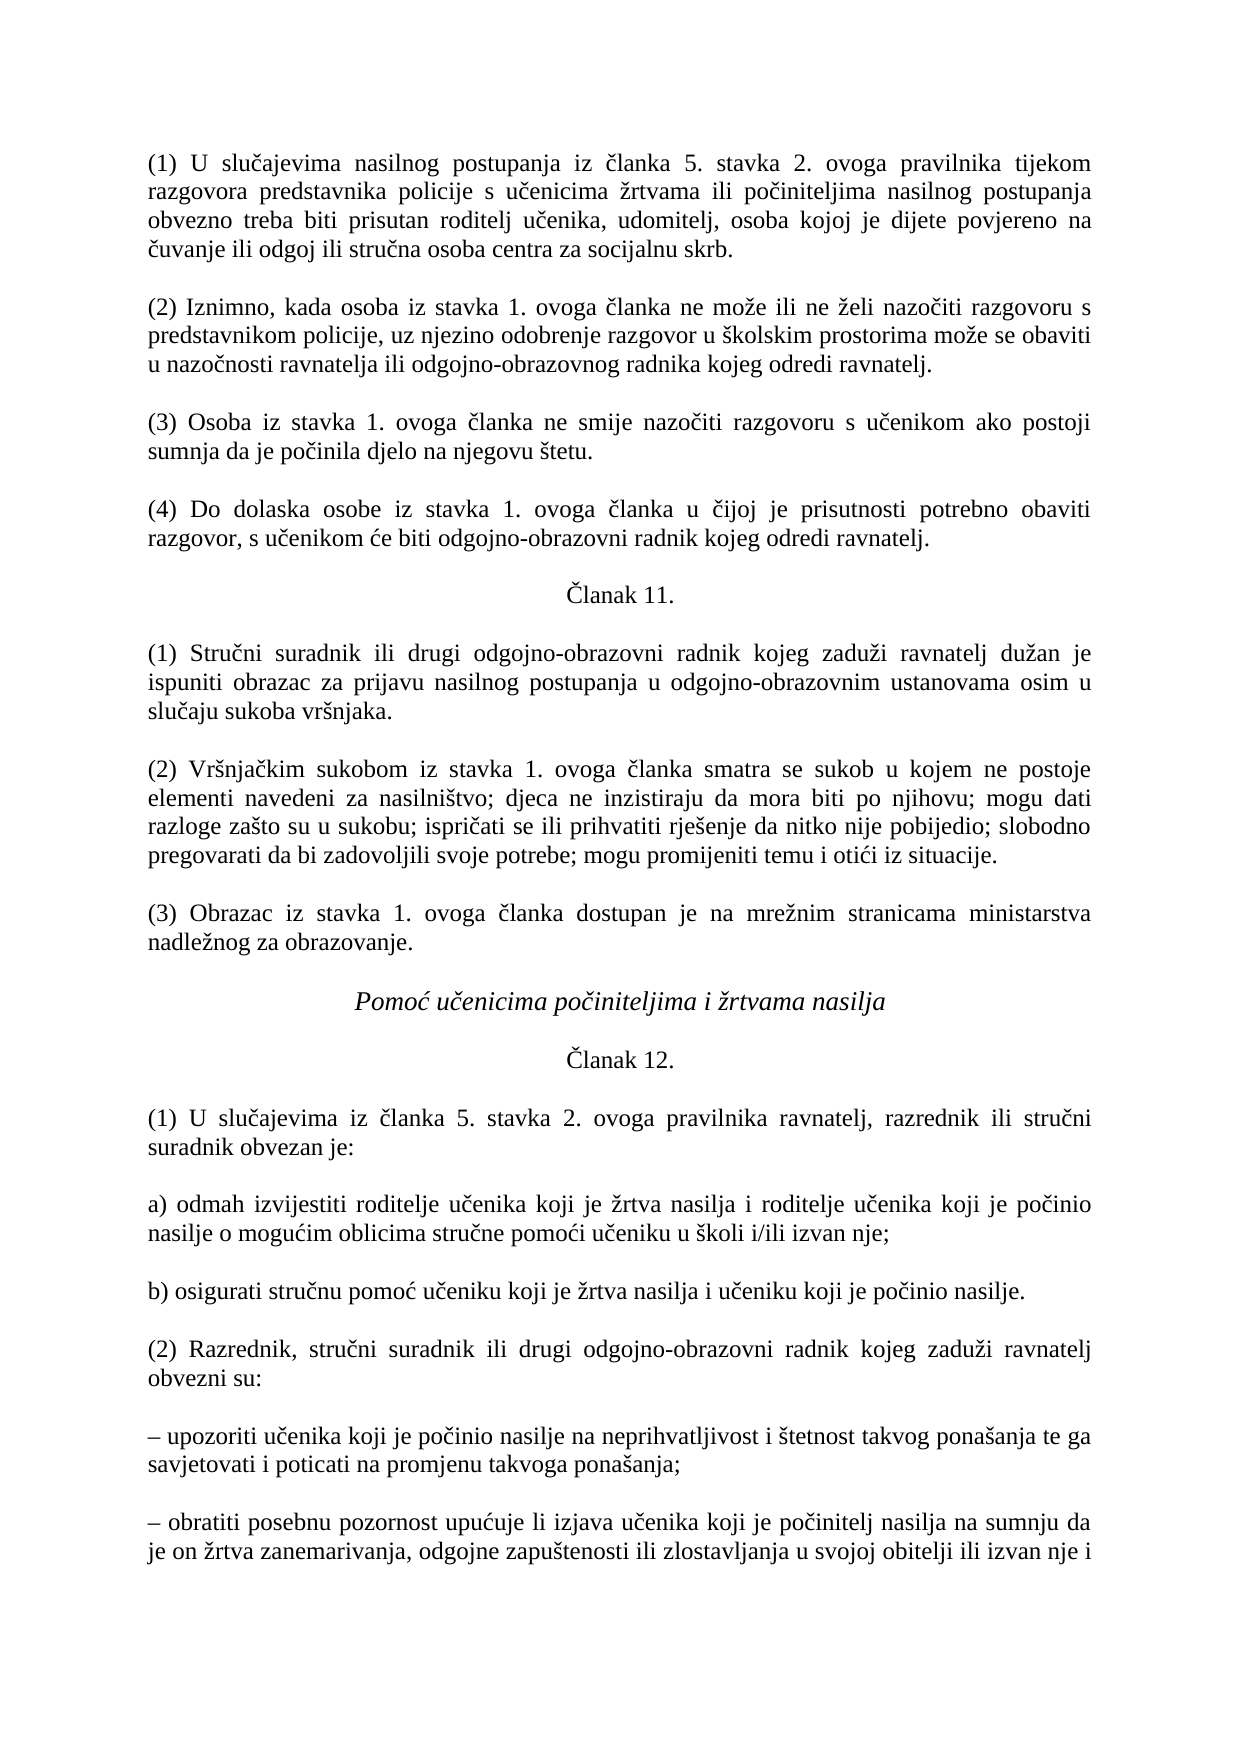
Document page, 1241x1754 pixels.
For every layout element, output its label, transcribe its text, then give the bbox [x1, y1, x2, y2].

text (1) U slučajevima iz članka 5. stavka 2. ovoga pravilnika ravnatelj, razrednik ili stručni suradnik obvezan je: [148, 1103, 1093, 1160]
text (1) U slučajevima nasilnog postupanja iz članka 5. stavka 2. ovoga pravilnika tijekom razgovora predstavnika policije s učenicima žrtvama ili počiniteljima nasilnog postupanja obvezno treba biti prisutan roditelj učenika, udomitelj, osoba kojoj je dijete povjereno na čuvanje ili odgoj ili stručna osoba centra za socijalnu skrb. [148, 148, 1093, 263]
text (2) Razrednik, stručni suradnik ili drugi odgojno-obrazovni radnik kojeg zaduži ravnatelj obvezni su: [148, 1334, 1093, 1392]
text Članak 12. [148, 1045, 1093, 1074]
text (2) Iznimno, kada osoba iz stavka 1. ovoga članka ne može ili ne želi nazočiti razgovoru s predstavnikom policije, uz njezino odobrenje razgovor u školskim prostorima može se obaviti u nazočnosti ravnatelja ili odgojno-obrazovnog radnika kojeg odredi ravnatelj. [148, 292, 1093, 378]
text (2) Vršnjačkim sukobom iz stavka 1. ovoga članka smatra se sukob u kojem ne postoje elementi navedeni za nasilništvo; djeca ne inzistiraju da mora biti po njihovu; mogu dati razloge zašto su u sukobu; ispričati se ili prihvatiti rješenje da nitko nije pobijedio; slobodno pregovarati da bi zadovoljili svoje potrebe; mogu promijeniti temu i otići iz situacije. [148, 754, 1093, 869]
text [148, 1507, 1093, 1565]
text Članak 11. [148, 581, 1093, 609]
text (1) Stručni suradnik ili drugi odgojno-obrazovni radnik kojeg zaduži ravnatelj dužan je ispuniti obrazac za prijavu nasilnog postupanja u odgojno-obrazovnim ustanovama osim u slučaju sukoba vršnjaka. [148, 638, 1093, 725]
text (4) Do dolaska osobe iz stavka 1. ovoga članka u čijoj je prisutnosti potrebno obaviti razgovor, s učenikom će biti odgojno-obrazovni radnik kojeg odredi ravnatelj. [148, 494, 1093, 551]
text – upozoriti učenika koji je počinio nasilje na neprihvatljivost i štetnost takvog ponašanja te ga savjetovati i poticati na promjenu takvoga ponašanja; [148, 1421, 1093, 1478]
text b) osigurati stručnu pomoć učeniku koji je žrtva nasilja i učeniku koji je počinio nasilje. [148, 1276, 1093, 1305]
text (3) Osoba iz stavka 1. ovoga članka ne smije nazočiti razgovoru s učenikom ako postoji sumnja da je počinila djelo na njegovu štetu. [148, 407, 1093, 465]
text Pomoć učenicima počiniteljima i žrtvama nasilja [148, 985, 1093, 1016]
text a) odmah izvijestiti roditelje učenika koji je žrtva nasilja i roditelje učenika koji je počinio nasilje o mogućim oblicima stručne pomoći učeniku u školi i/ili izvan nje; [148, 1189, 1093, 1247]
text (3) Obrazac iz stavka 1. ovoga članka dostupan je na mrežnim stranicama ministarstva nadležnog za obrazovanje. [148, 898, 1093, 956]
